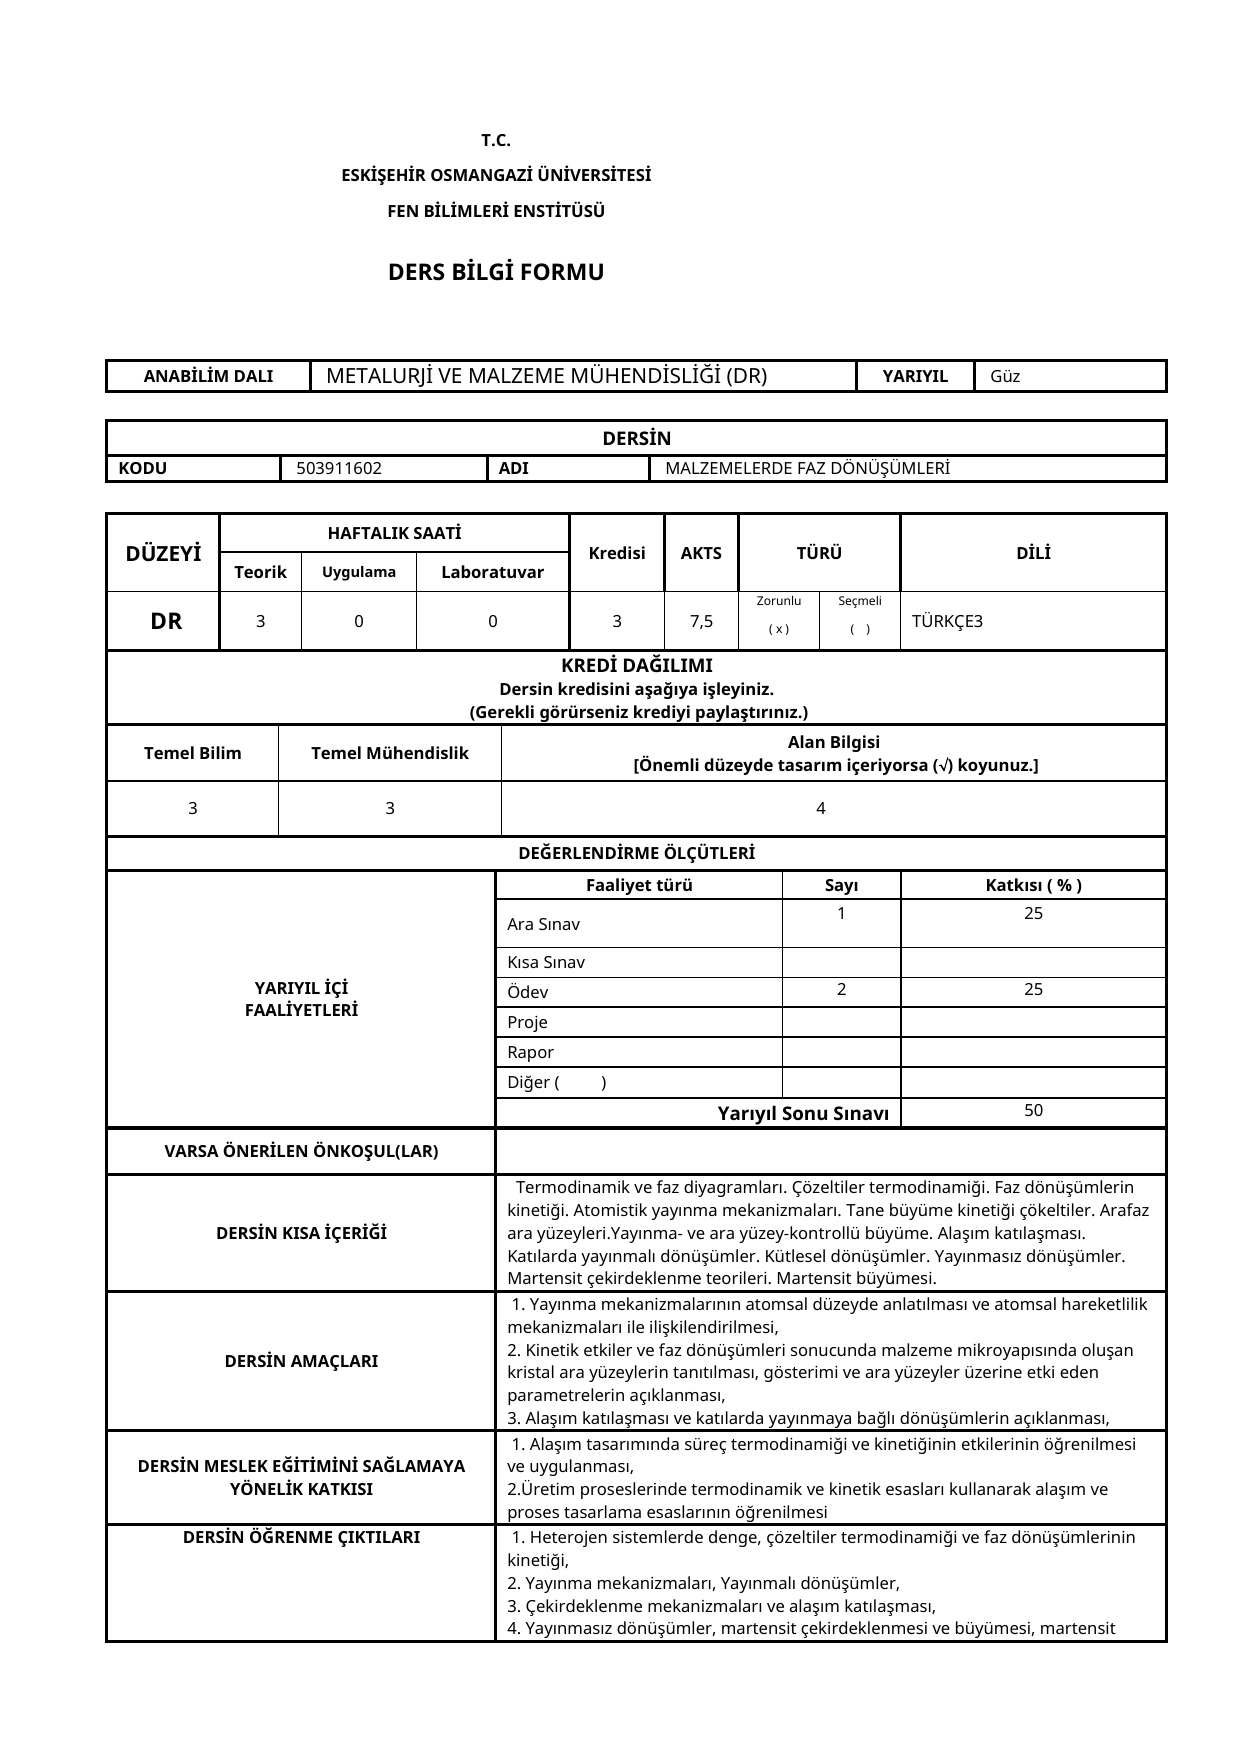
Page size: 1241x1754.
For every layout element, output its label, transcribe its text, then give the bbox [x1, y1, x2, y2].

table_header METALURJİ VE MALZEME MÜHENDİSLİĞİ (DR) [312, 362, 855, 390]
table_cell Diğer ( ) [497, 1068, 782, 1097]
table_cell Ara Sınav [497, 900, 782, 947]
table_cell 503911602 [282, 457, 486, 480]
table_cell Temel Mühendislik [279, 726, 501, 780]
table_cell 1. Alaşım tasarımında süreç termodinamiği ve kinetiğinin etkilerinin öğrenilmesi ve uygulanması, 2.Üretim proseslerinde termodinamik ve kinetik esasları kullanarak alaşım ve proses tasarlama esaslarının öğrenilmesi [497, 1432, 1165, 1523]
table_cell Rapor [497, 1038, 782, 1066]
table_cell 3 [108, 782, 278, 835]
table_header DİLİ [902, 515, 1165, 591]
table_cell 25 [902, 978, 1165, 1006]
table_cell DERSİN MESLEK EĞİTİMİNİ SAĞLAMAYA YÖNELİK KATKISI [108, 1432, 494, 1523]
table_cell DERSİN AMAÇLARI [108, 1293, 494, 1429]
table_cell VARSA ÖNERİLEN ÖNKOŞUL(LAR) [108, 1130, 494, 1173]
table_cell Yarıyıl Sonu Sınavı [497, 1099, 900, 1126]
table_cell Faaliyet türü [497, 872, 782, 898]
table_cell Zorunlu ( x ) [739, 592, 819, 649]
table_header DÜZEYİ [108, 515, 218, 591]
table_header ANABİLİM DALI [108, 362, 309, 390]
table_cell Alan Bilgisi [Önemli düzeyde tasarım içeriyorsa () koyunuz.] [502, 726, 1165, 780]
table_cell [902, 1008, 1165, 1036]
table_cell Sayı [783, 872, 900, 898]
table_cell [783, 1008, 900, 1036]
table_cell ADI [489, 457, 648, 480]
table_cell [497, 1130, 1165, 1173]
table_cell Kısa Sınav [497, 948, 782, 977]
table_cell DEĞERLENDİRME ÖLÇÜTLERİ [108, 838, 1165, 868]
table_cell Katkısı ( % ) [902, 872, 1165, 898]
table_cell 7,5 [665, 592, 738, 649]
table_cell Temel Bilim [108, 726, 278, 780]
table_cell Teorik [221, 553, 301, 591]
table_header DERSİN [108, 422, 1165, 454]
table_cell [902, 1038, 1165, 1066]
table_cell KREDİ DAĞILIMI Dersin kredisini aşağıya işleyiniz. (Gerekli görürseniz krediyi paylaştırınız.) [108, 652, 1165, 723]
table_cell DR [108, 592, 218, 649]
table_cell Proje [497, 1008, 782, 1036]
table_cell [783, 1068, 900, 1097]
table_header YARIYIL [858, 362, 973, 390]
table_cell 3 [279, 782, 501, 835]
table_cell [902, 948, 1165, 977]
table_cell DERSİN KISA İÇERİĞİ [108, 1176, 494, 1290]
table_header HAFTALIK SAATİ [221, 515, 568, 551]
table_header AKTS [666, 515, 737, 591]
table_cell Laboratuvar [417, 553, 568, 591]
table_cell Termodinamik ve faz diyagramları. Çözeltiler termodinamiği. Faz dönüşümlerin kinetiği. Atomistik yayınma mekanizmaları. Tane büyüme kinetiği çökeltiler. Arafaz ara yüzeyleri.Yayınma- ve ara yüzey-kontrollü büyüme. Alaşım katılaşması. Katılarda yayınmalı dönüşümler. Kütlesel dönüşümler. Yayınmasız dönüşümler. Martensit çekirdeklenme teorileri. Martensit büyümesi. [497, 1176, 1165, 1290]
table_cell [108, 1526, 494, 1640]
table_cell [783, 1038, 900, 1066]
table_cell MALZEMELERDE FAZ DÖNÜŞÜMLERİ [651, 457, 1165, 480]
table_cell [497, 1526, 1165, 1640]
table_cell 1 [783, 900, 900, 947]
table_header Kredisi [571, 515, 663, 591]
table_header TÜRÜ [740, 515, 899, 591]
table_header [976, 362, 1165, 390]
table_cell 50 [902, 1099, 1165, 1126]
table_cell 4 [502, 782, 1165, 835]
table_cell Uygulama [302, 553, 416, 591]
table_cell 3 [571, 592, 664, 649]
table_cell 1. Yayınma mekanizmalarının atomsal düzeyde anlatılması ve atomsal hareketlilik mekanizmaları ile ilişkilendirilmesi, 2. Kinetik etkiler ve faz dönüşümleri sonucunda malzeme mikroyapısında oluşan kristal ara yüzeylerin tanıtılması, gösterimi ve ara yüzeyler üzerine etki eden parametrelerin açıklanması, 3. Alaşım katılaşması ve katılarda yayınmaya bağlı dönüşümlerin açıklanması, [497, 1293, 1165, 1429]
table_cell [902, 1068, 1165, 1097]
table_cell [783, 948, 900, 977]
table_cell 2 [783, 978, 900, 1006]
table_cell Ödev [497, 978, 782, 1006]
table_cell 0 [302, 592, 416, 649]
table_cell TÜRKÇE3 [901, 592, 1165, 649]
table_cell YARIYIL İÇİ FAALİYETLERİ [108, 872, 494, 1126]
table_cell Seçmeli ( ) [820, 592, 900, 649]
table_cell KODU [108, 457, 279, 480]
table_cell 25 [902, 900, 1165, 947]
table_cell 0 [417, 592, 568, 649]
table_cell 3 [221, 592, 301, 649]
